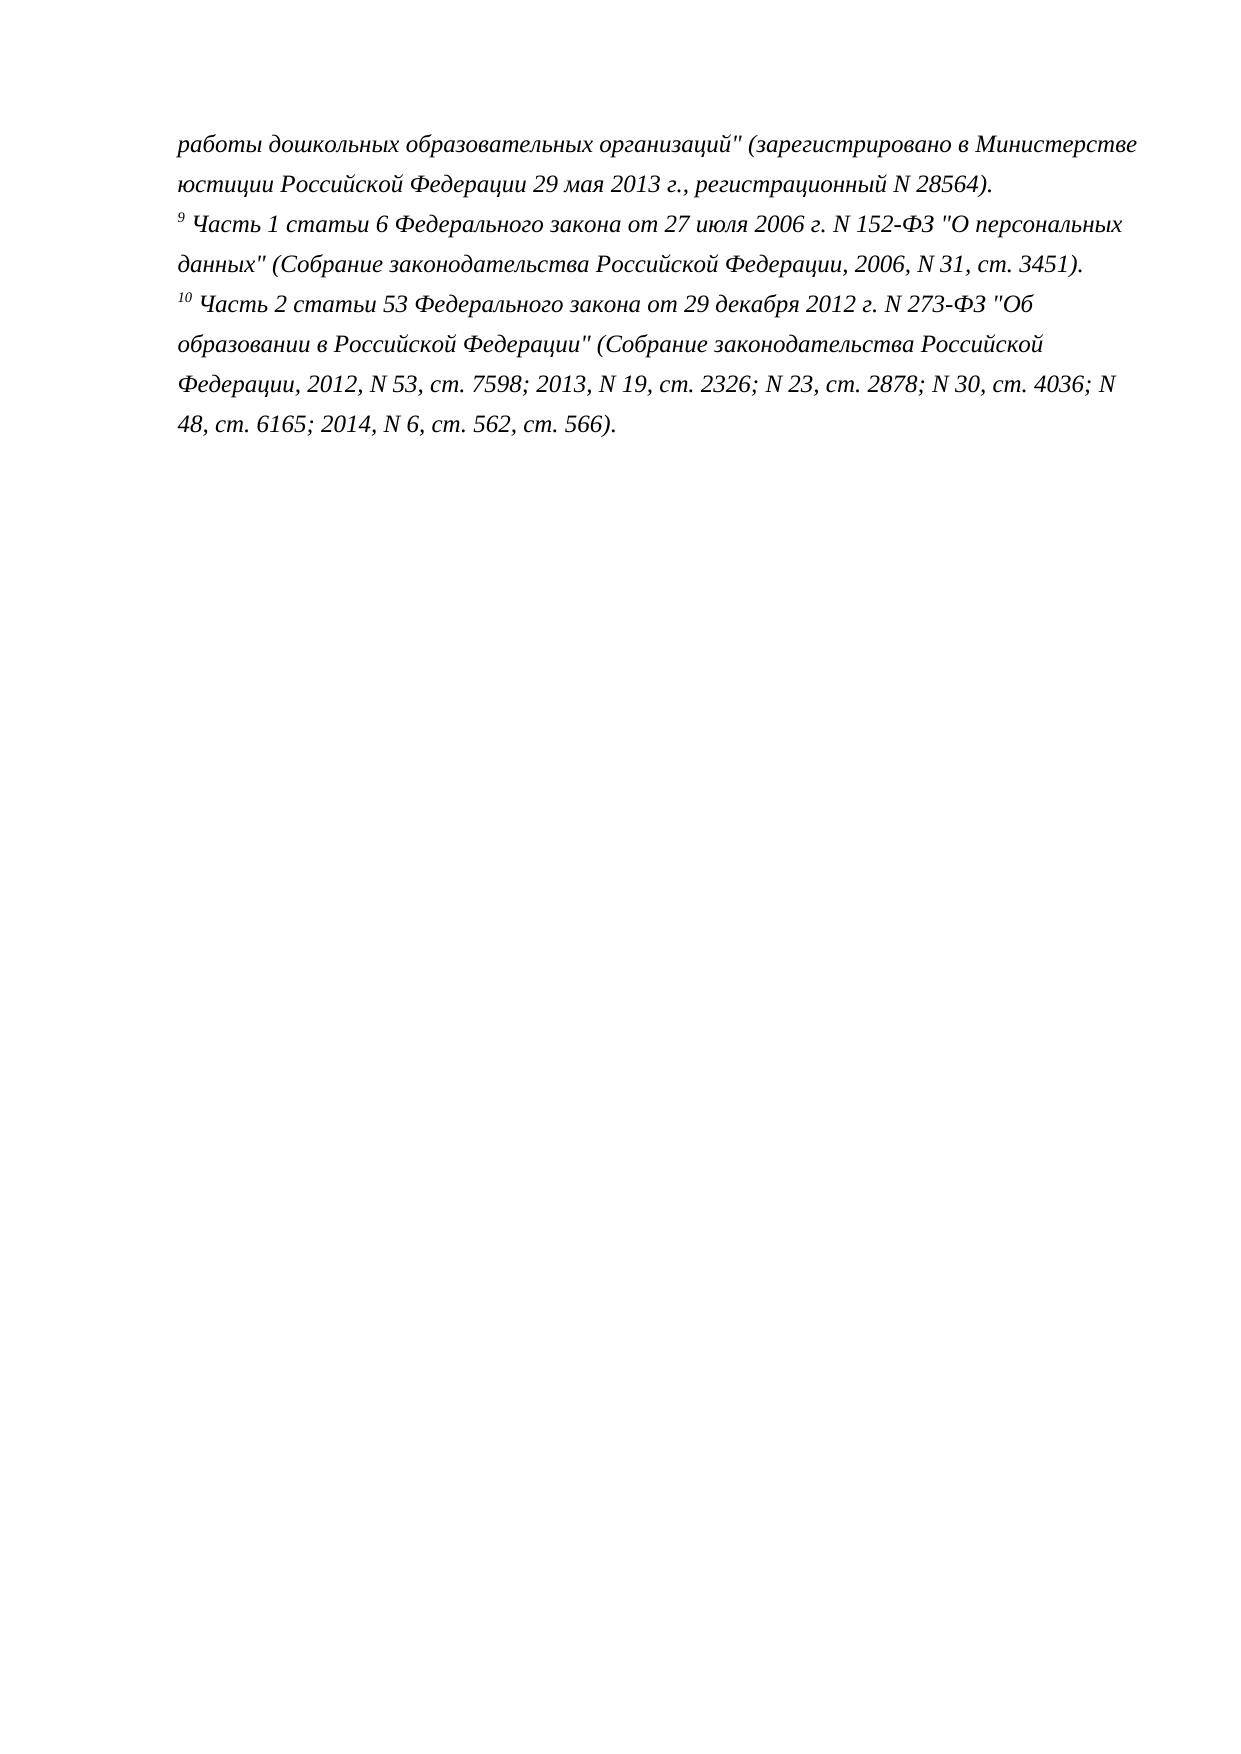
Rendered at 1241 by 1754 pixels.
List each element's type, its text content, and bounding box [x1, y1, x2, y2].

text 10 Часть 2 статьи 53 Федерального закона от 29 декабря 2012 г. N 273-ФЗ "Об образовании в Российской Федерации" (Собрание законодательства Российской Федерации, 2012, N 53, ст. 7598; 2013, N 19, ст. 2326; N 23, ст. 2878; N 30, ст. 4036; N 48, ст. 6165; 2014, N 6, ст. 562, ст. 566). [177, 278, 1152, 438]
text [177, 118, 1152, 198]
text 9 Часть 1 статьи 6 Федерального закона от 27 июля 2006 г. N 152-ФЗ "О персональных данных" (Собрание законодательства Российской Федерации, 2006, N 31, ст. 3451). [177, 198, 1152, 278]
